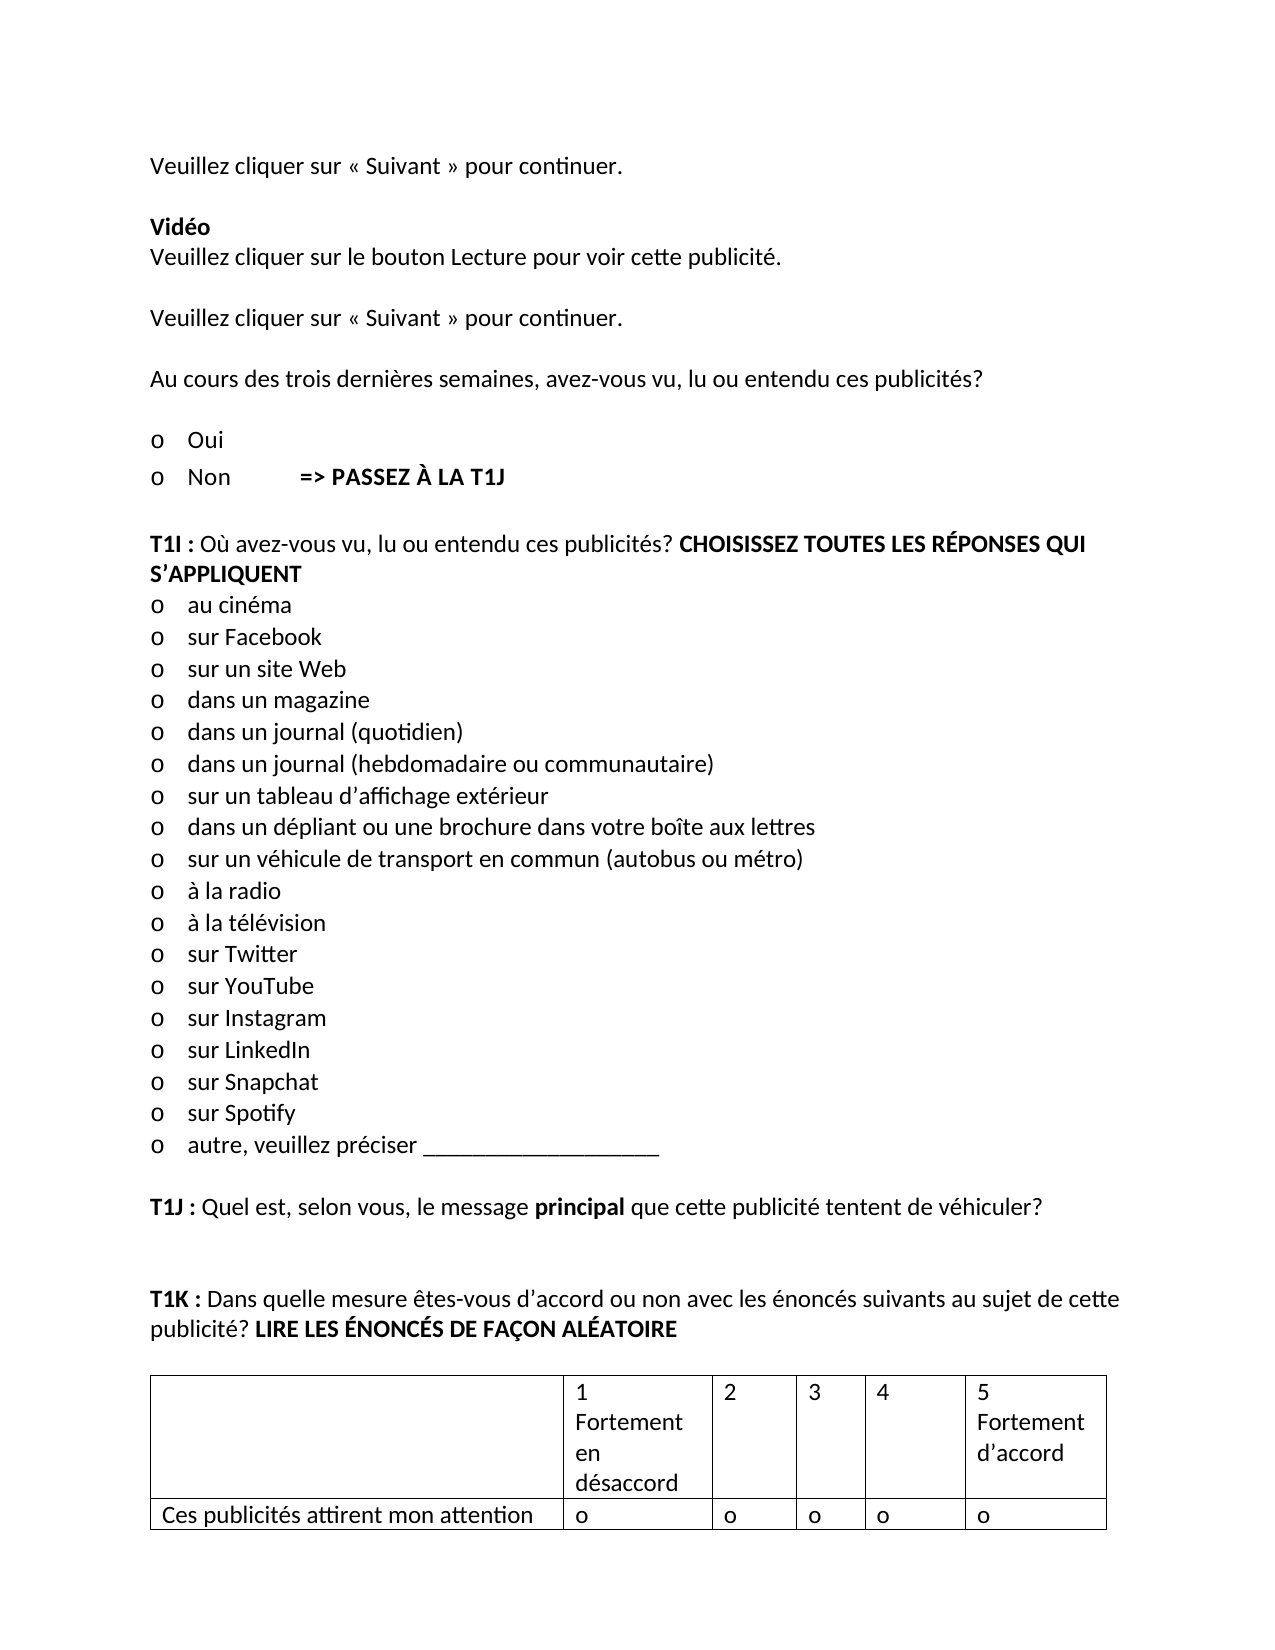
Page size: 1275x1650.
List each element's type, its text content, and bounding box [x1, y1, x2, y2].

list dans un journal (quotidien) [150, 716, 1125, 748]
text Au cours des trois dernières semaines, avez-vous vu, lu ou entendu ces publicités? [150, 364, 1125, 394]
table_header 5 Fortement d’accord [966, 1376, 1106, 1498]
table_cell o [797, 1499, 865, 1529]
text Veuillez cliquer sur « Suivant » pour continuer. [150, 150, 1125, 181]
table_cell o [564, 1499, 712, 1529]
table_header 3 [797, 1376, 865, 1498]
text T1I : Où avez-vous vu, lu ou entendu ces publicités? CHOISISSEZ TOUTES LES RÉPONSES QUI S’APPLIQUENT [150, 528, 1125, 589]
table_cell o [866, 1499, 965, 1529]
list dans un dépliant ou une brochure dans votre boîte aux lettres [150, 812, 1125, 843]
table_header 4 [866, 1376, 965, 1498]
list sur Instagram [150, 1002, 1125, 1034]
list sur Twitter [150, 939, 1125, 970]
table_cell Ces publicités attirent mon attention [151, 1499, 563, 1529]
table_cell o [713, 1499, 796, 1529]
list sur un tableau d’affichage extérieur [150, 780, 1125, 812]
text T1J : Quel est, selon vous, le message principal que cette publicité tentent de véhiculer? [150, 1192, 1125, 1222]
list Oui [150, 425, 1125, 456]
list au cinéma [150, 589, 1125, 621]
text Vidéo [150, 211, 1125, 242]
list sur un site Web [150, 653, 1125, 684]
list sur Spotify [150, 1097, 1125, 1129]
list à la radio [150, 875, 1125, 907]
table_header [151, 1376, 563, 1498]
list dans un magazine [150, 684, 1125, 716]
list Non => PASSEZ À LA T1J [150, 461, 1125, 493]
text T1K : Dans quelle mesure êtes-vous d’accord ou non avec les énoncés suivants au sujet de cette publicité? LIRE LES ÉNONCÉS DE FAÇON ALÉATOIRE [150, 1283, 1125, 1344]
list sur Facebook [150, 621, 1125, 653]
text Veuillez cliquer sur « Suivant » pour continuer. [150, 303, 1125, 333]
table_header 1 Fortement en désaccord [564, 1376, 712, 1498]
list à la télévision [150, 907, 1125, 939]
table_cell o [966, 1499, 1106, 1529]
list sur Snapchat [150, 1066, 1125, 1097]
text Veuillez cliquer sur le bouton Lecture pour voir cette publicité. [150, 242, 1125, 272]
list sur un véhicule de transport en commun (autobus ou métro) [150, 843, 1125, 875]
list sur LinkedIn [150, 1034, 1125, 1066]
table_header 2 [713, 1376, 796, 1498]
list dans un journal (hebdomadaire ou communautaire) [150, 748, 1125, 780]
list sur YouTube [150, 970, 1125, 1002]
list autre, veuillez préciser ___________________ [150, 1129, 1125, 1161]
